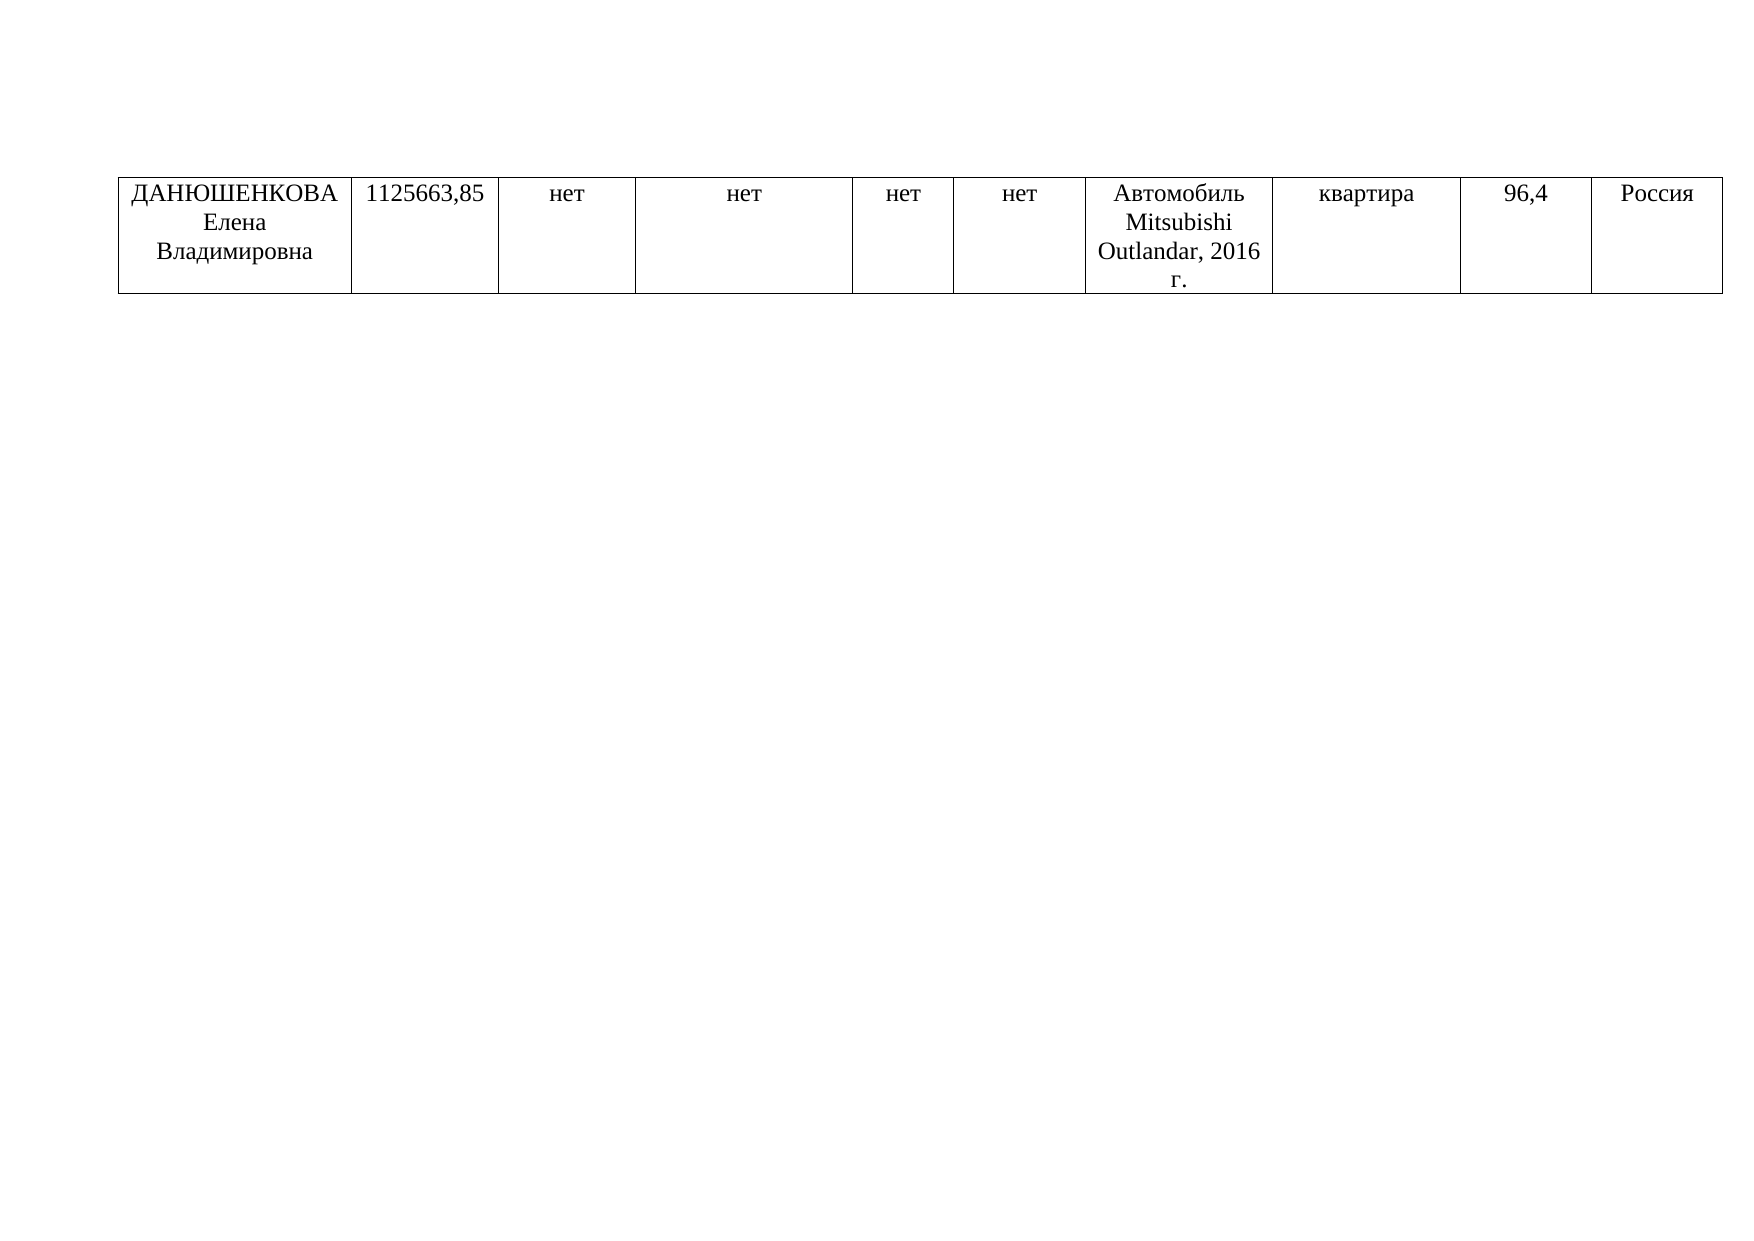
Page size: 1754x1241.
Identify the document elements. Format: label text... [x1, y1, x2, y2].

table_cell 1125663,85 [352, 178, 498, 293]
table_cell ДАНЮШЕНКОВА Елена Владимировна [119, 178, 351, 293]
table_cell нет [636, 178, 852, 293]
table_cell нет [853, 178, 953, 293]
table_cell 96,4 [1461, 178, 1591, 293]
table_cell Россия [1592, 178, 1722, 293]
table_cell нет [954, 178, 1085, 293]
table_cell квартира [1273, 178, 1460, 293]
table_cell нет [499, 178, 635, 293]
table_cell Автомобиль Mitsubishi Outlandar, 2016 г. [1086, 178, 1272, 293]
